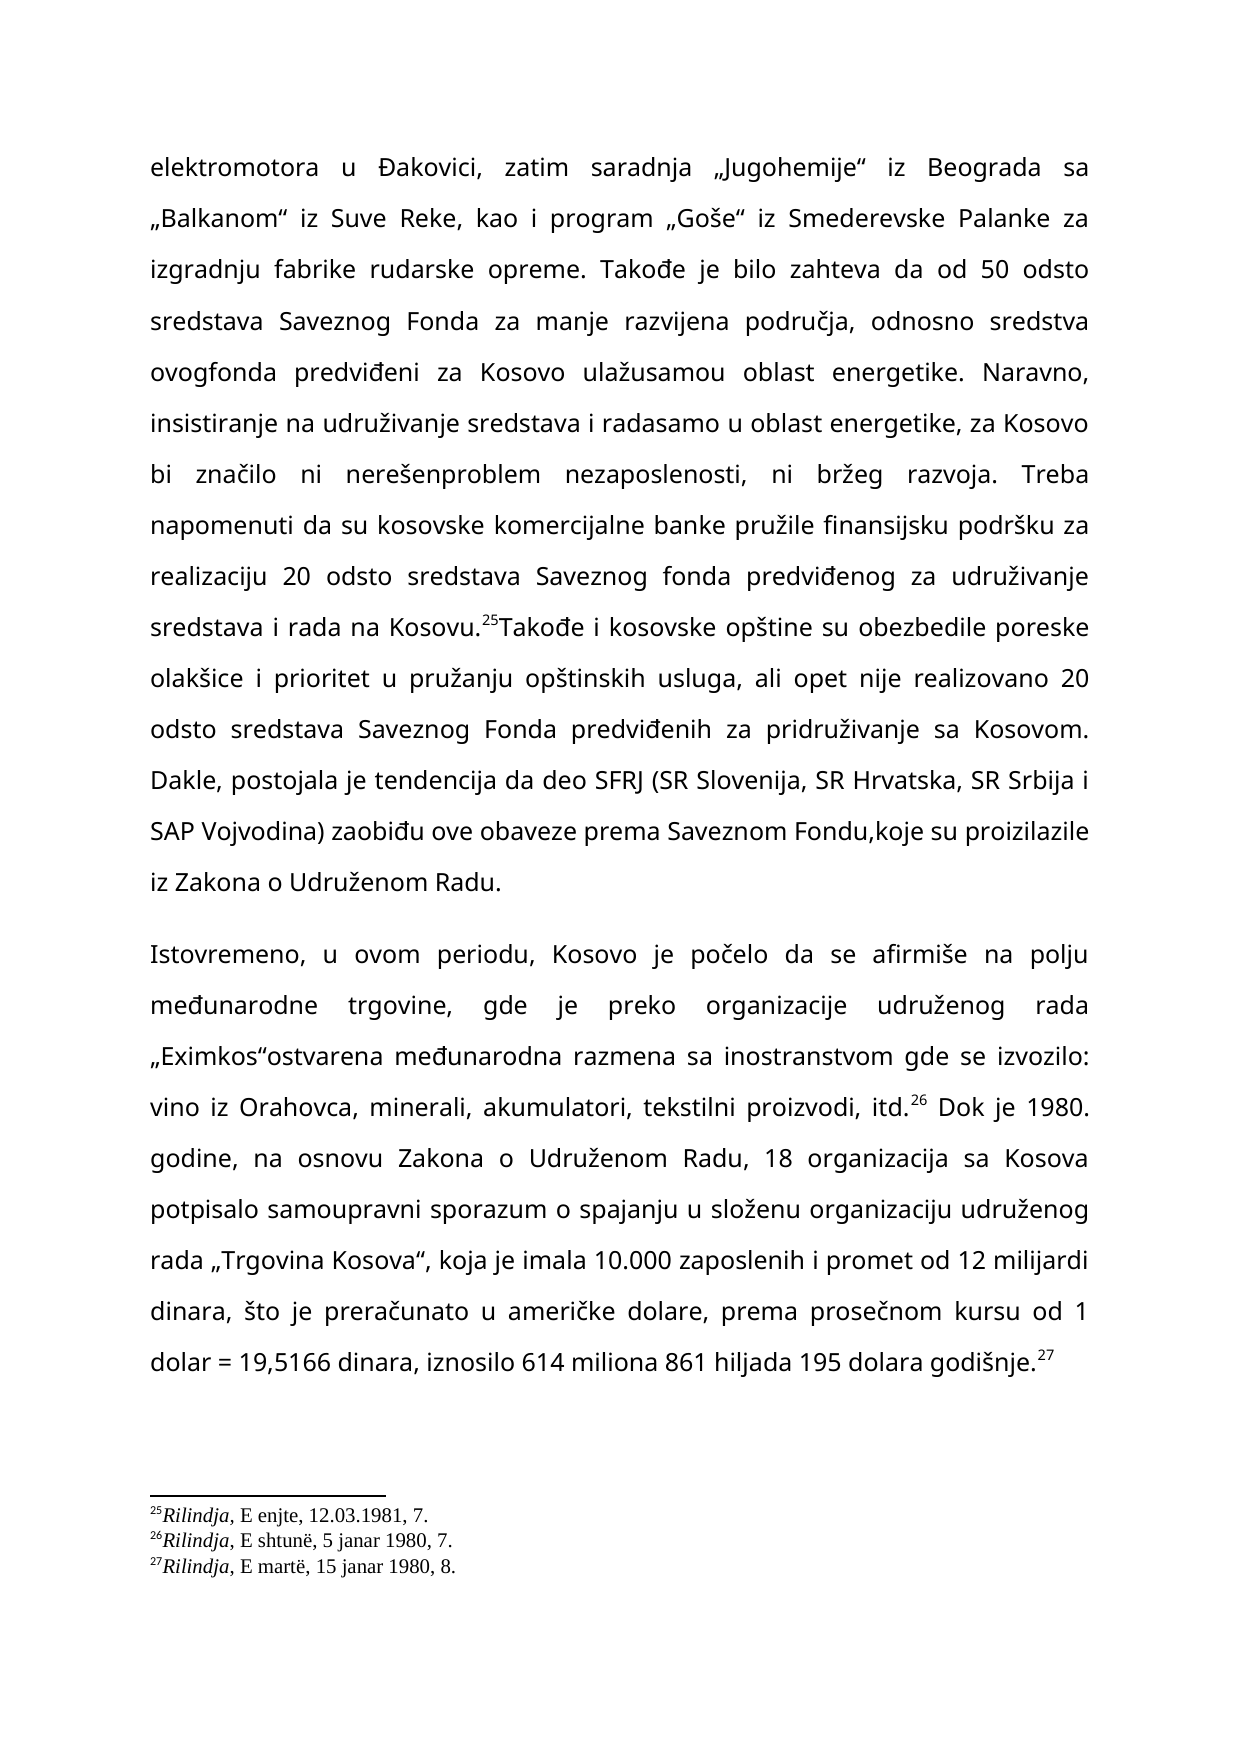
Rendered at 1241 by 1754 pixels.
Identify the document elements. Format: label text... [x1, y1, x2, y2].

text Istovremeno, u ovom periodu, Kosovo je počelo da se afirmiše na polju međunarodne trgovine, gde je preko organizacije udruženog rada „Eximkos“ostvarena međunarodna razmena sa inostranstvom gde se izvozilo: vino iz Orahovca, minerali, akumulatori, tekstilni proizvodi, itd. Dok je 1980. godine, na osnovu Zakona o Udruženom Radu, 18 organizacija sa Kosova potpisalo samoupravni sporazum o spajanju u složenu organizaciju udruženog rada „Trgovina Kosova“, koja je imala 10.000 zaposlenih i promet od 12 milijardi dinara, što je preračunato u američke dolare, prema prosečnom kursu od 1 dolar = 19,5166 dinara, iznosilo 614 miliona 861 hiljada 195 dolara godišnje. [150, 936, 1090, 1379]
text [150, 150, 1090, 899]
